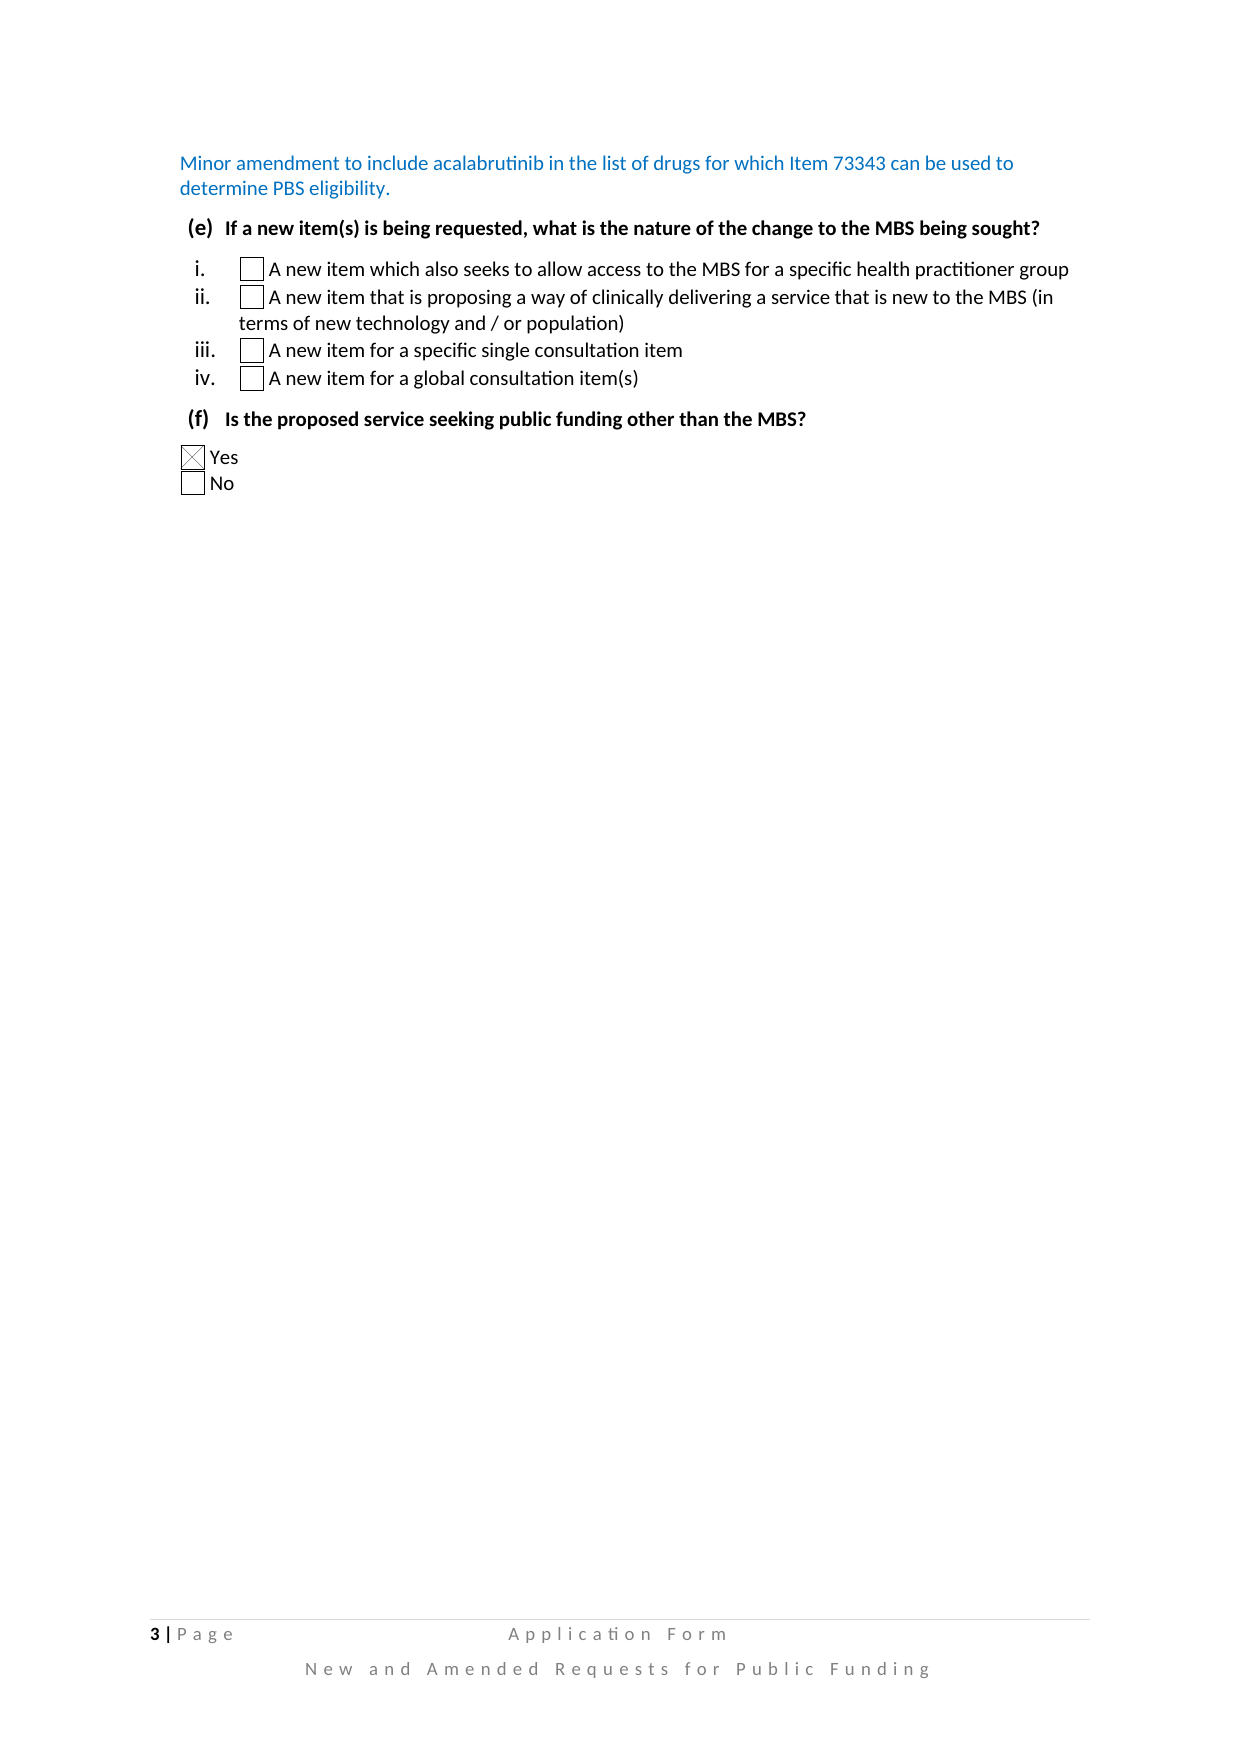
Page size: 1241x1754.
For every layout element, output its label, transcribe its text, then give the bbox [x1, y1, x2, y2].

list A new item for a specific single consultation item [194, 335, 1090, 363]
list A new item which also seeks to allow access to the MBS for a specific health practitioner group [194, 254, 1090, 282]
list A new item that is proposing a way of clinically delivering a service that is new to the MBS (in terms of new technology and / or population) [194, 282, 1090, 335]
text Yes [179, 444, 1090, 470]
subtitle Is the proposed service seeking public funding other than the MBS? [187, 404, 1090, 432]
text No [179, 470, 1090, 495]
subtitle If a new item(s) is being requested, what is the nature of the change to the MBS being sought? [187, 213, 1090, 241]
text Minor amendment to include acalabrutinib in the list of drugs for which Item 73343 can be used to determine PBS eligibility. [179, 150, 1090, 201]
list A new item for a global consultation item(s) [194, 363, 1090, 391]
